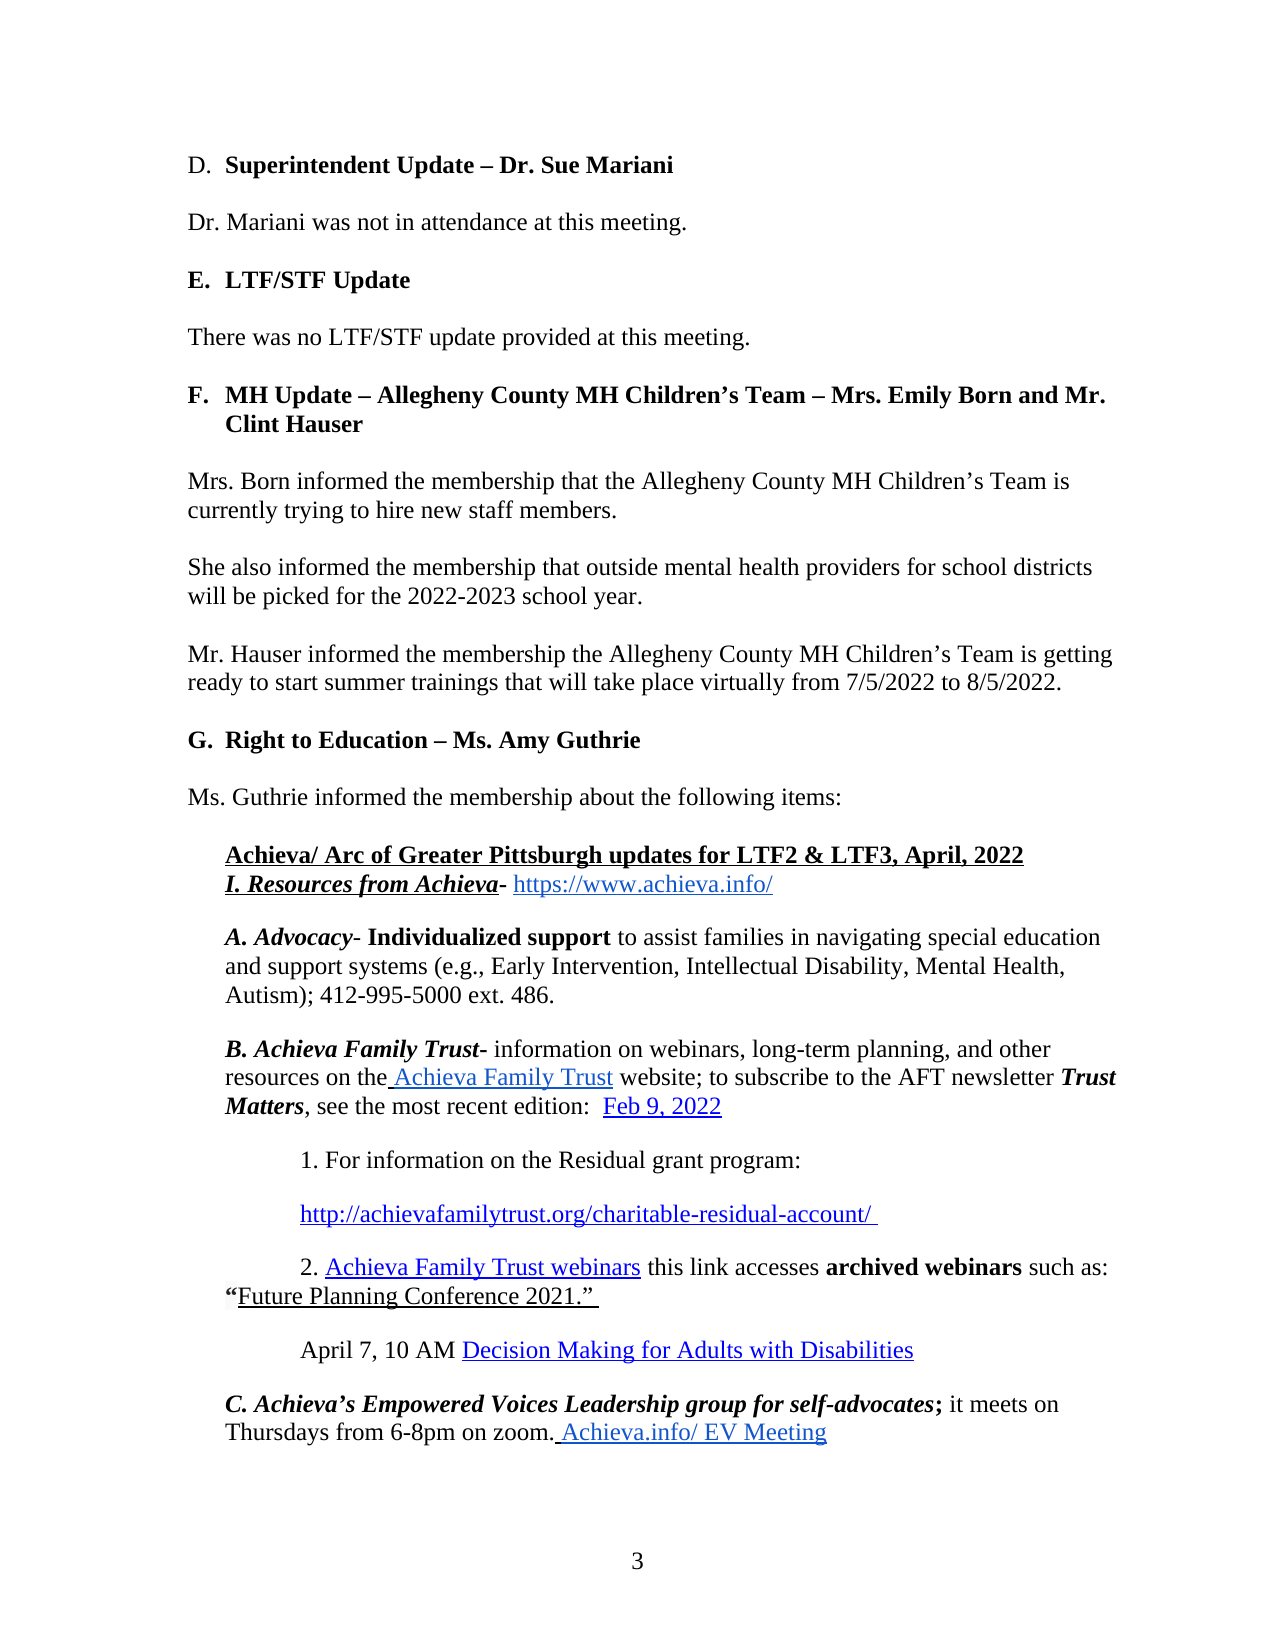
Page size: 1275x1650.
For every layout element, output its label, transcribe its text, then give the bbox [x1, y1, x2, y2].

text http://achievafamilytrust.org/charitable-residual-account/ [225, 1199, 1125, 1227]
text 1. For information on the Residual grant program: [225, 1145, 1125, 1174]
text A. Advocacy- Individualized support to assist families in navigating special education and support systems (e.g., Early Intervention, Intellectual Disability, Mental Health, Autism); 412-995-5000 ext. 486. [225, 922, 1125, 1009]
list Superintendent Update – Dr. Sue Mariani [187, 150, 1125, 179]
list Right to Education – Ms. Amy Guthrie [187, 725, 1125, 754]
text B. Achieva Family Trust- information on webinars, long-term planning, and other resources on the Achieva Family Trust website; to subscribe to the AFT newsletter Trust Matters, see the most recent edition: Feb 9, 2022 [225, 1034, 1125, 1120]
text Mrs. Born informed the membership that the Allegheny County MH Children’s Team is currently trying to hire new staff members. [187, 466, 1125, 524]
text Dr. Mariani was not in attendance at this meeting. [187, 207, 1125, 236]
list LTF/STF Update [187, 265, 1125, 294]
text There was no LTF/STF update provided at this meeting. [187, 322, 1125, 351]
text C. Achieva’s Empowered Voices Leadership group for self-advocates; it meets on Thursdays from 6-8pm on zoom. Achieva.info/ EV Meeting [225, 1389, 1125, 1446]
text Mr. Hauser informed the membership the Allegheny County MH Children’s Team is getting ready to start summer trainings that will take place virtually from 7/5/2022 to 8/5/2022. [187, 639, 1125, 696]
text 2. Achieva Family Trust webinars this link accesses archived webinars such as: “Future Planning Conference 2021.” [225, 1252, 1125, 1310]
text She also informed the membership that outside mental health providers for school districts will be picked for the 2022-2023 school year. [187, 552, 1125, 610]
list MH Update – Allegheny County MH Children’s Team – Mrs. Emily Born and Mr. Clint Hauser [187, 380, 1125, 437]
text Achieva/ Arc of Greater Pittsburgh updates for LTF2 & LTF3, April, 2022 [225, 840, 1125, 869]
text I. Resources from Achieva- https://www.achieva.info/ [225, 869, 1125, 897]
text Ms. Guthrie informed the membership about the following items: [150, 782, 1125, 811]
text April 7, 10 AM Decision Making for Adults with Disabilities [225, 1335, 1125, 1364]
